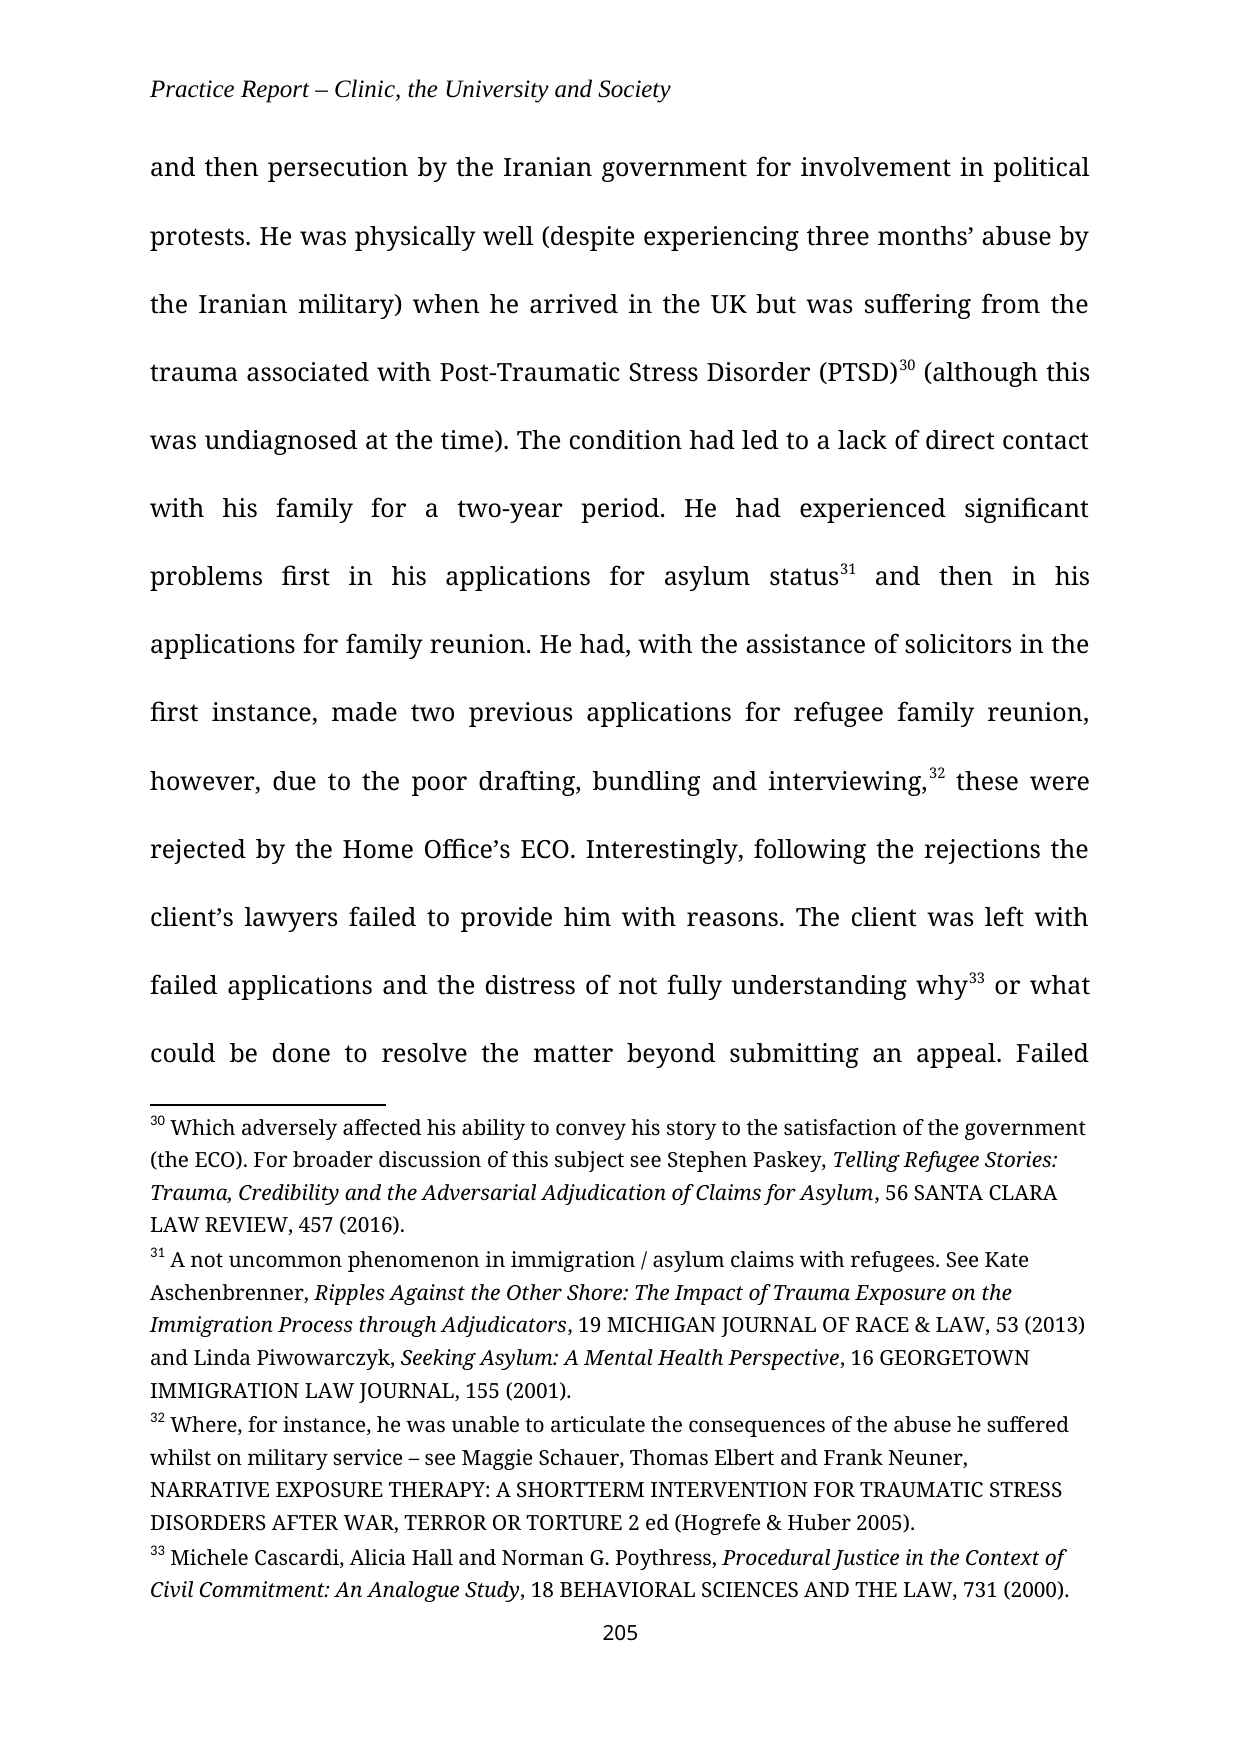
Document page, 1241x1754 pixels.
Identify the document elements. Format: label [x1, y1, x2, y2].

text [150, 150, 1090, 1070]
